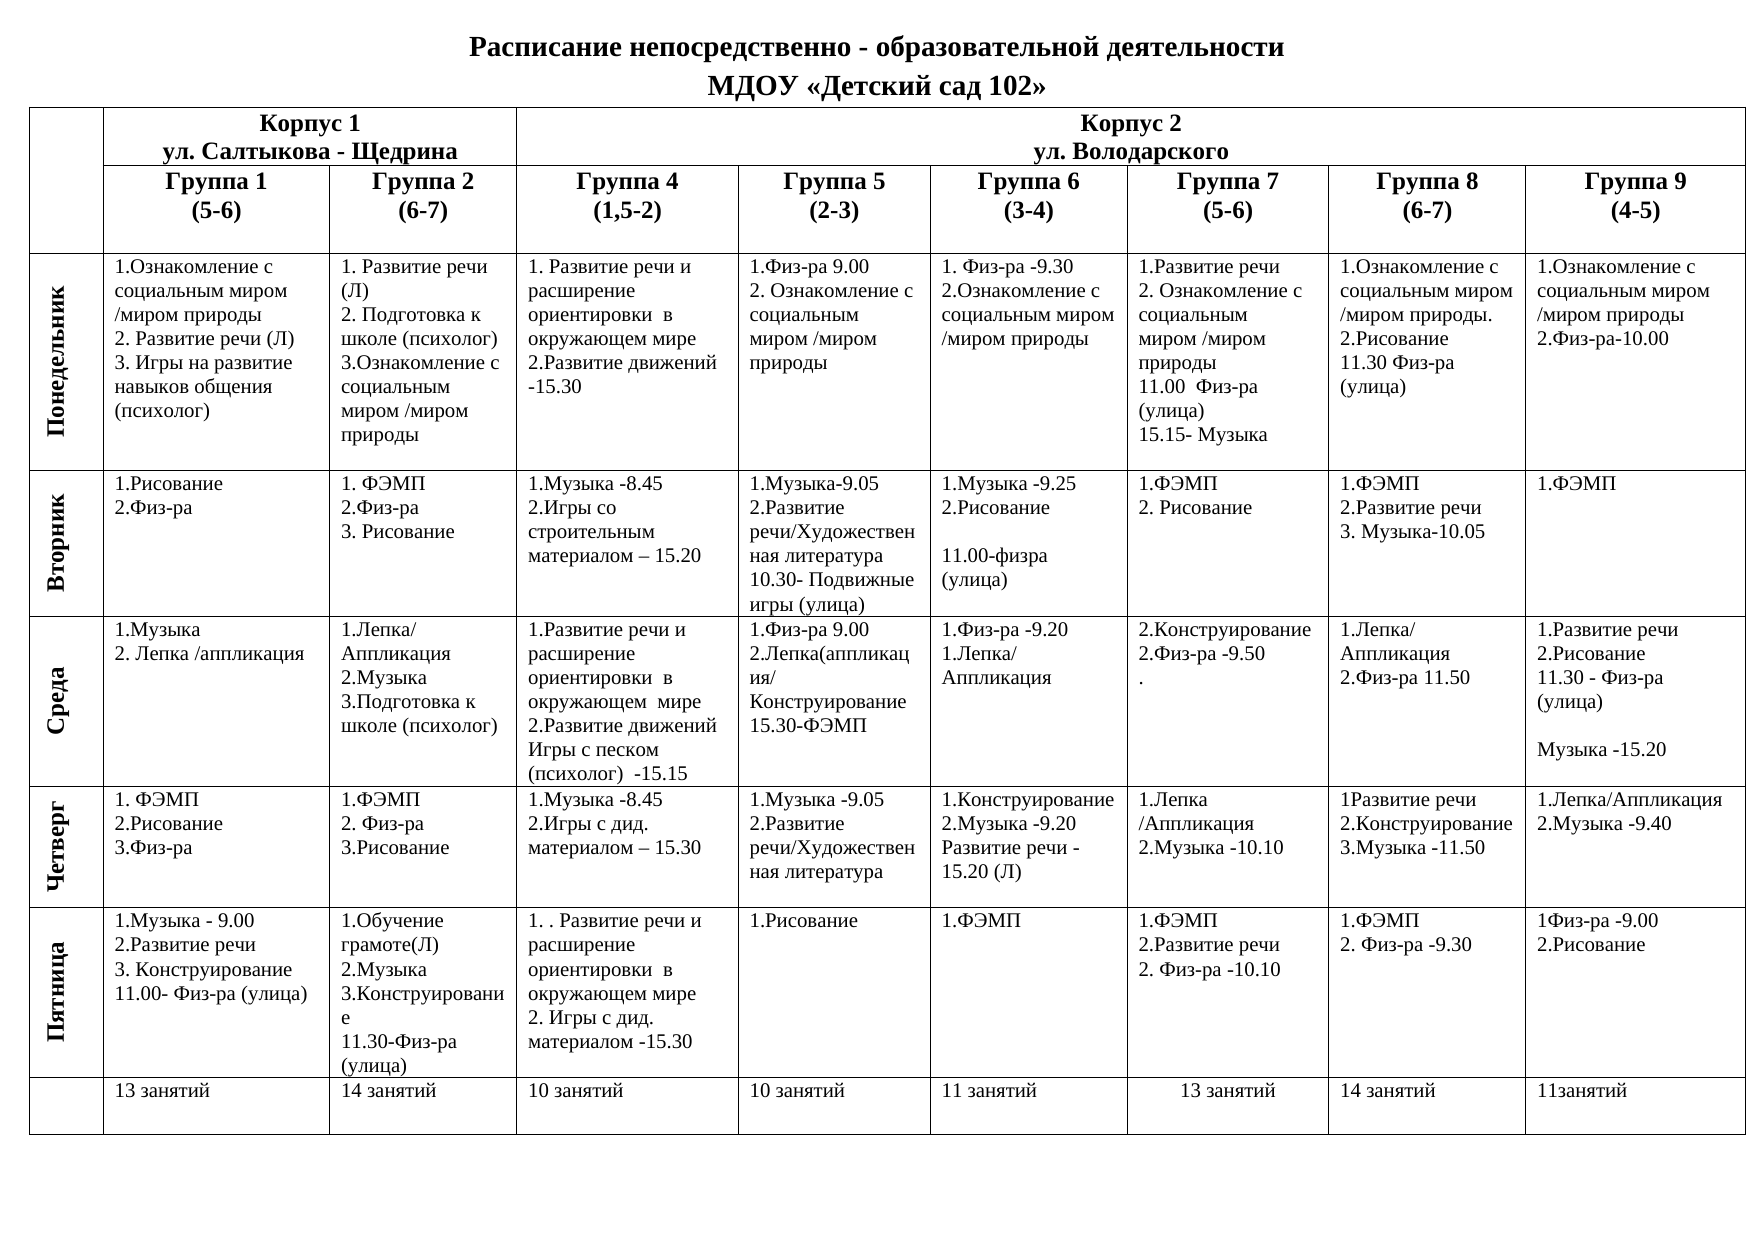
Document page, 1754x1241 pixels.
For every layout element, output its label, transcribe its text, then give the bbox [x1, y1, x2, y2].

table_cell 1.Рисование [739, 908, 930, 1077]
table_cell 1.Музыка-9.05 2.Развитие речи/Художественная литература 10.30- Подвижные игры (улица) [739, 471, 930, 616]
table_cell Группа 4 (1,5-2) [517, 166, 738, 252]
table_cell 14 занятий [330, 1078, 516, 1134]
table_cell 1.Физ-ра 9.00 2.Лепка(аппликация/Конструирование 15.30-ФЭМП [739, 617, 930, 786]
table_cell Понедельник [30, 254, 103, 470]
table_cell 10 занятий [517, 1078, 738, 1134]
table_cell 1.Лепка/Аппликация 2.Музыка -9.40 [1526, 787, 1745, 907]
table_cell 11занятий [1526, 1078, 1745, 1134]
table_cell 1.ФЭМП 2. Рисование [1128, 471, 1328, 616]
table_cell Группа 5 (2-3) [739, 166, 930, 252]
table_cell 1.Музыка -9.05 2.Развитие речи/Художественная литература [739, 787, 930, 907]
table_cell 1.Рисование 2.Физ-ра [104, 471, 329, 616]
table_cell Группа 1 (5-6) [104, 166, 329, 252]
table_cell 1.Ознакомление с социальным миром /миром природы. 2.Рисование 11.30 Физ-ра (улица) [1329, 254, 1525, 470]
table_cell 10 занятий [739, 1078, 930, 1134]
table_cell 1.Музыка - 9.00 2.Развитие речи 3. Конструирование 11.00- Физ-ра (улица) [104, 908, 329, 1077]
table_cell 1.Физ-ра -9.20 1.Лепка/Аппликация [931, 617, 1127, 786]
table_header Корпус 1 ул. Салтыкова - Щедрина [104, 108, 516, 165]
table_cell 1. ФЭМП 2.Физ-ра 3. Рисование [330, 471, 516, 616]
table_cell 14 занятий [1329, 1078, 1525, 1134]
table_header Корпус 2 ул. Володарского [517, 108, 1745, 165]
table_cell 1.ФЭМП 2.Развитие речи 2. Физ-ра -10.10 [1128, 908, 1328, 1077]
table_cell 1.Обучение грамоте(Л) 2.Музыка 3.Конструирование 11.30-Физ-ра (улица) [330, 908, 516, 1077]
table_cell Группа 2 (6-7) [330, 166, 516, 252]
table_cell Группа 9 (4-5) [1526, 166, 1745, 252]
table_cell 1.ФЭМП [1526, 471, 1745, 616]
table_cell Четверг [30, 787, 103, 907]
table_cell 1.Ознакомление с социальным миром /миром природы 2. Развитие речи (Л) 3. Игры на развитие навыков общения (психолог) [104, 254, 329, 470]
table_cell 1.Физ-ра 9.00 2. Ознакомление с социальным миром /миром природы [739, 254, 930, 470]
table_cell 1.Конструирование 2.Музыка -9.20 Развитие речи -15.20 (Л) [931, 787, 1127, 907]
table_header [30, 108, 103, 252]
table_cell 1. ФЭМП 2.Рисование 3.Физ-ра [104, 787, 329, 907]
table_cell 1.ФЭМП 2. Физ-ра -9.30 [1329, 908, 1525, 1077]
table_cell 1.Развитие речи и расширение ориентировки в окружающем мире 2.Развитие движений Игры с песком (психолог) -15.15 [517, 617, 738, 786]
table_cell 1. . Развитие речи и расширение ориентировки в окружающем мире 2. Игры с дид. материалом -15.30 [517, 908, 738, 1077]
table_cell 11 занятий [931, 1078, 1127, 1134]
table_cell Вторник [30, 471, 103, 616]
table_cell 1.Лепка/Аппликация 2.Музыка 3.Подготовка к школе (психолог) [330, 617, 516, 786]
table_cell Среда [30, 617, 103, 786]
table_cell 1Развитие речи 2.Конструирование 3.Музыка -11.50 [1329, 787, 1525, 907]
table_cell 1.Музыка -9.25 2.Рисование 11.00-физра (улица) [931, 471, 1127, 616]
table_cell 1.Ознакомление с социальным миром /миром природы 2.Физ-ра-10.00 [1526, 254, 1745, 470]
text МДОУ «Детский сад 102» [118, 68, 1636, 102]
table_cell 13 занятий [1128, 1078, 1328, 1134]
table_cell 1Физ-ра -9.00 2.Рисование [1526, 908, 1745, 1077]
table_cell 1.ФЭМП [931, 908, 1127, 1077]
table_cell Группа 8 (6-7) [1329, 166, 1525, 252]
table_cell 1.Лепка/Аппликация 2.Физ-ра 11.50 [1329, 617, 1525, 786]
table_cell 1.Лепка /Аппликация 2.Музыка -10.10 [1128, 787, 1328, 907]
table_cell 13 занятий [104, 1078, 329, 1134]
table_cell 1.Музыка -8.45 2.Игры со строительным материалом – 15.20 [517, 471, 738, 616]
table_cell Пятница [30, 908, 103, 1077]
table_cell 1.Музыка 2. Лепка /аппликация [104, 617, 329, 786]
text Расписание непосредственно - образовательной деятельности [118, 29, 1636, 63]
table_cell 1. Физ-ра -9.30 2.Ознакомление с социальным миром /миром природы [931, 254, 1127, 470]
table_cell 2.Конструирование 2.Физ-ра -9.50 . [1128, 617, 1328, 786]
table_cell 1. Развитие речи и расширение ориентировки в окружающем мире 2.Развитие движений -15.30 [517, 254, 738, 470]
table_cell Группа 7 (5-6) [1128, 166, 1328, 252]
table_cell 1.Музыка -8.45 2.Игры с дид. материалом – 15.30 [517, 787, 738, 907]
table_cell 1. Развитие речи (Л) 2. Подготовка к школе (психолог) 3.Ознакомление с социальным миром /миром природы [330, 254, 516, 470]
table_cell 1.ФЭМП 2. Физ-ра 3.Рисование [330, 787, 516, 907]
table_cell 1.Развитие речи 2. Ознакомление с социальным миром /миром природы 11.00 Физ-ра (улица) 15.15- Музыка [1128, 254, 1328, 470]
table_cell Группа 6 (3-4) [931, 166, 1127, 252]
table_cell [30, 1078, 103, 1134]
table_cell 1.ФЭМП 2.Развитие речи 3. Музыка-10.05 [1329, 471, 1525, 616]
table_cell 1.Развитие речи 2.Рисование 11.30 - Физ-ра (улица) Музыка -15.20 [1526, 617, 1745, 786]
